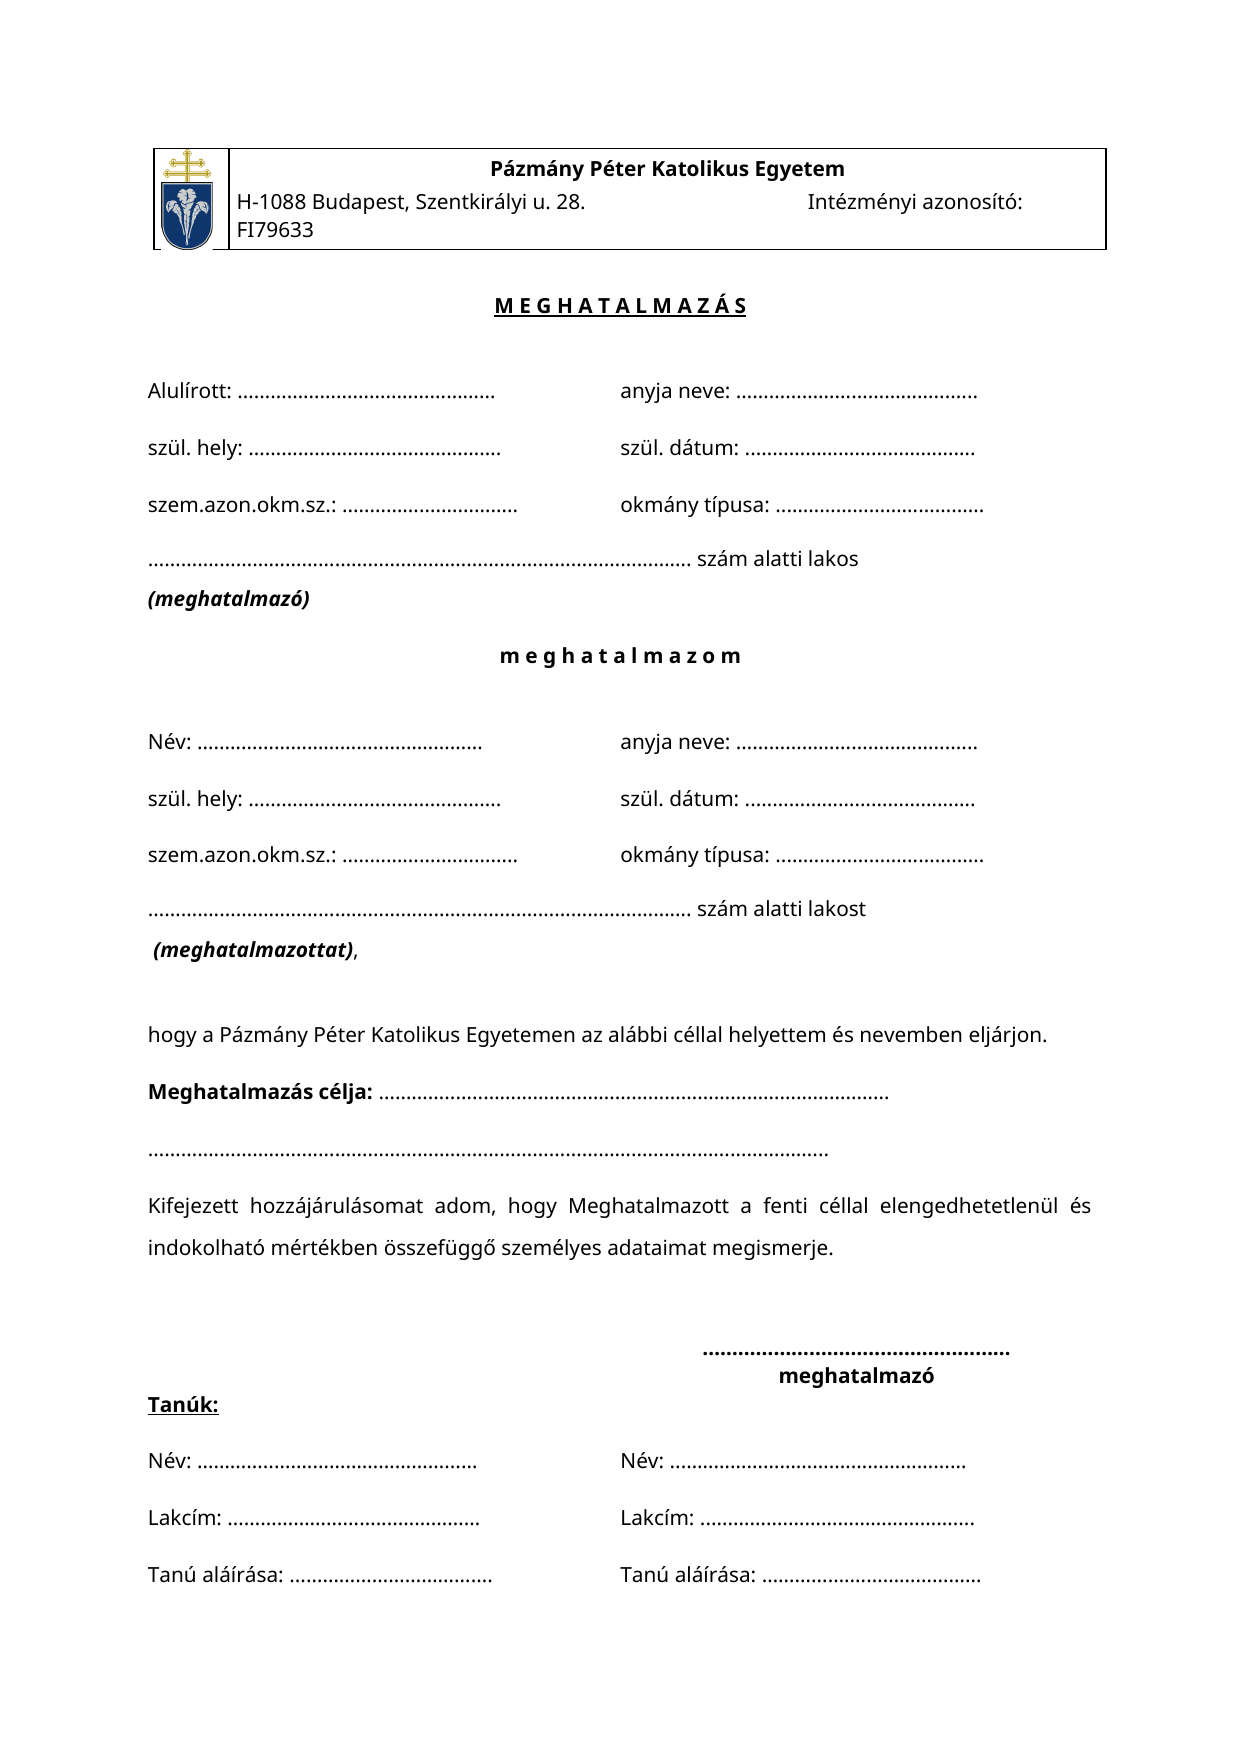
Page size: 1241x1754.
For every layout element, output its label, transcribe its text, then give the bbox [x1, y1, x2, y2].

text M E G H A T A L M A Z Á S [148, 291, 1093, 319]
text ………….……………………………………………….…………………………. szám alatti lakost [148, 894, 1093, 922]
table_header Pázmány Péter Katolikus Egyetem H-1088 Budapest, Szentkirályi u. 28. Intézményi azonosító: FI79633 [230, 149, 1105, 249]
text Név: …..………………………..……………… anyja neve: ………………………………........ [148, 727, 1093, 755]
table_header [213, 149, 228, 249]
text Meghatalmazás célja: …………..…..…………………………………………………………..…… [148, 1077, 1093, 1106]
text (meghatalmazó) [148, 584, 1093, 613]
text Alulírott: ………………………..……………… anyja neve: ………………………………........ [148, 376, 1093, 405]
text szül. hely: …………………...…………………. szül. dátum: ..…………………………………. [148, 433, 1093, 462]
text meghatalmazó [148, 1361, 1093, 1390]
text ………….……………………………………………….…………………………. szám alatti lakos [148, 544, 1093, 572]
text szül. hely: …………………...…………………. szül. dátum: ..…………………………………. [148, 784, 1093, 812]
text szem.azon.okm.sz.: ..…………….………….. okmány típusa: ..…………………………..…. [148, 841, 1093, 869]
text m e g h a t a l m a z o m [148, 641, 1093, 670]
text hogy a Pázmány Péter Katolikus Egyetemen az alábbi céllal helyettem és nevemben eljárjon. [148, 1020, 1093, 1049]
text Kifejezett hozzájárulásomat adom, hogy Meghatalmazott a fenti céllal elengedhetetlenül és indokolható mértékben összefüggő személyes adataimat megismerje. [148, 1191, 1093, 1262]
text Név: …………..…….……………………...… Név: ..……………………….………………...… [148, 1447, 1093, 1475]
text Tanúk: [148, 1390, 1093, 1418]
text Lakcím: ………………………....…………… Lakcím: ..….……….………………………….... [148, 1503, 1093, 1532]
text Tanú aláírása: ...……………………………. Tanú aláírása: …………….…………………… [148, 1560, 1093, 1589]
text …………………………………….……… [148, 1333, 1093, 1361]
table_header [155, 149, 161, 249]
text szem.azon.okm.sz.: ..…………….………….. okmány típusa: ..…………………………..…. [148, 490, 1093, 519]
text ………….………………………………………………………………………………………………... [148, 1134, 1093, 1162]
text (meghatalmazottat), [148, 935, 1093, 963]
picture [161, 149, 213, 250]
